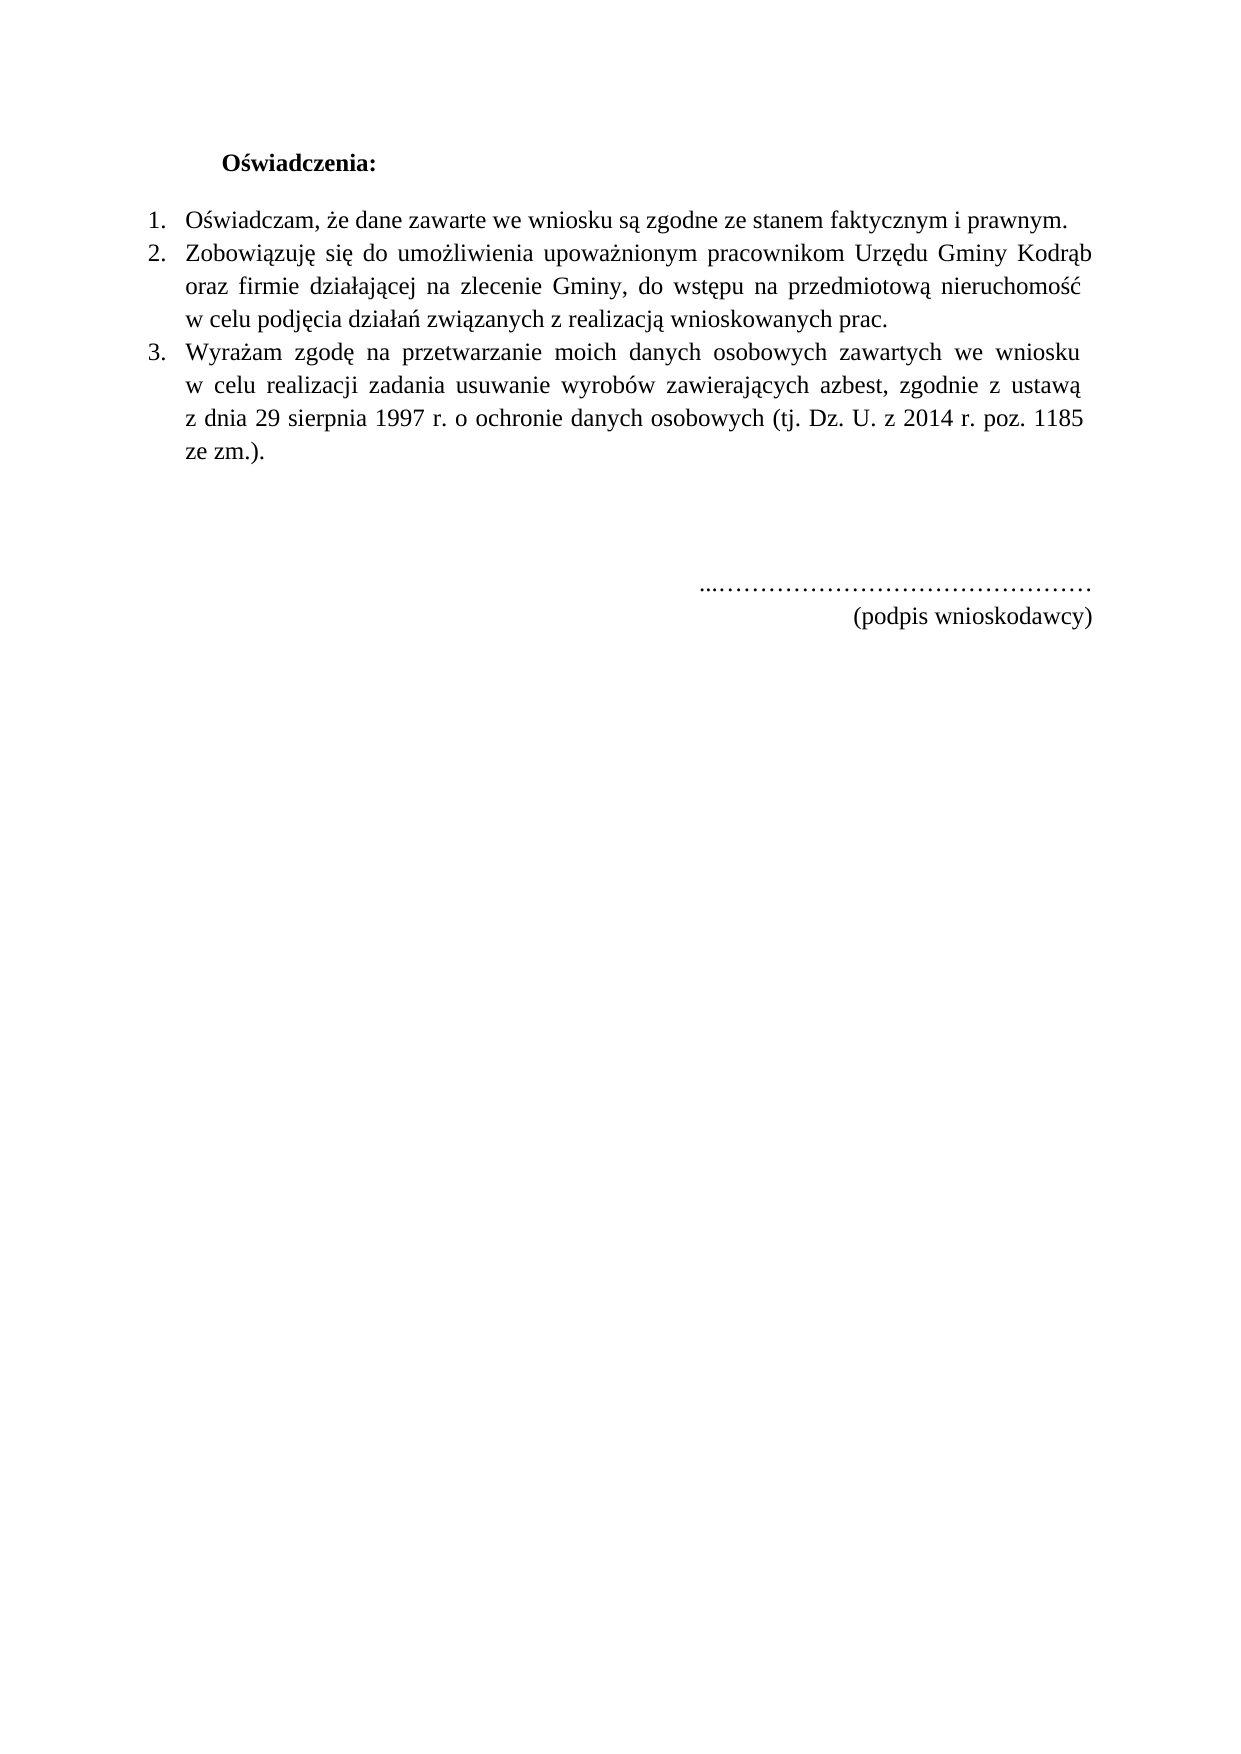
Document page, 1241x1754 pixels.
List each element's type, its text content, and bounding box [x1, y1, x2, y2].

list Oświadczam, że dane zawarte we wniosku są zgodne ze stanem faktycznym i prawnym. [148, 205, 1093, 234]
list Zobowiązuję się do umożliwienia upoważnionym pracownikom Urzędu Gminy Kodrąb oraz firmie działającej na zlecenie Gminy, do wstępu na przedmiotową nieruchomość w celu podjęcia działań związanych z realizacją wnioskowanych prac. [148, 238, 1093, 333]
text (podpis wnioskodawcy) [148, 601, 1093, 630]
text Oświadczenia: [148, 148, 1093, 176]
list Wyrażam zgodę na przetwarzanie moich danych osobowych zawartych we wniosku w celu realizacji zadania usuwanie wyrobów zawierających azbest, zgodnie z ustawą z dnia 29 sierpnia 1997 r. o ochronie danych osobowych (tj. Dz. U. z 2014 r. poz. 1185 ze zm.). [148, 337, 1093, 465]
text ...……………………………………… [148, 568, 1093, 597]
